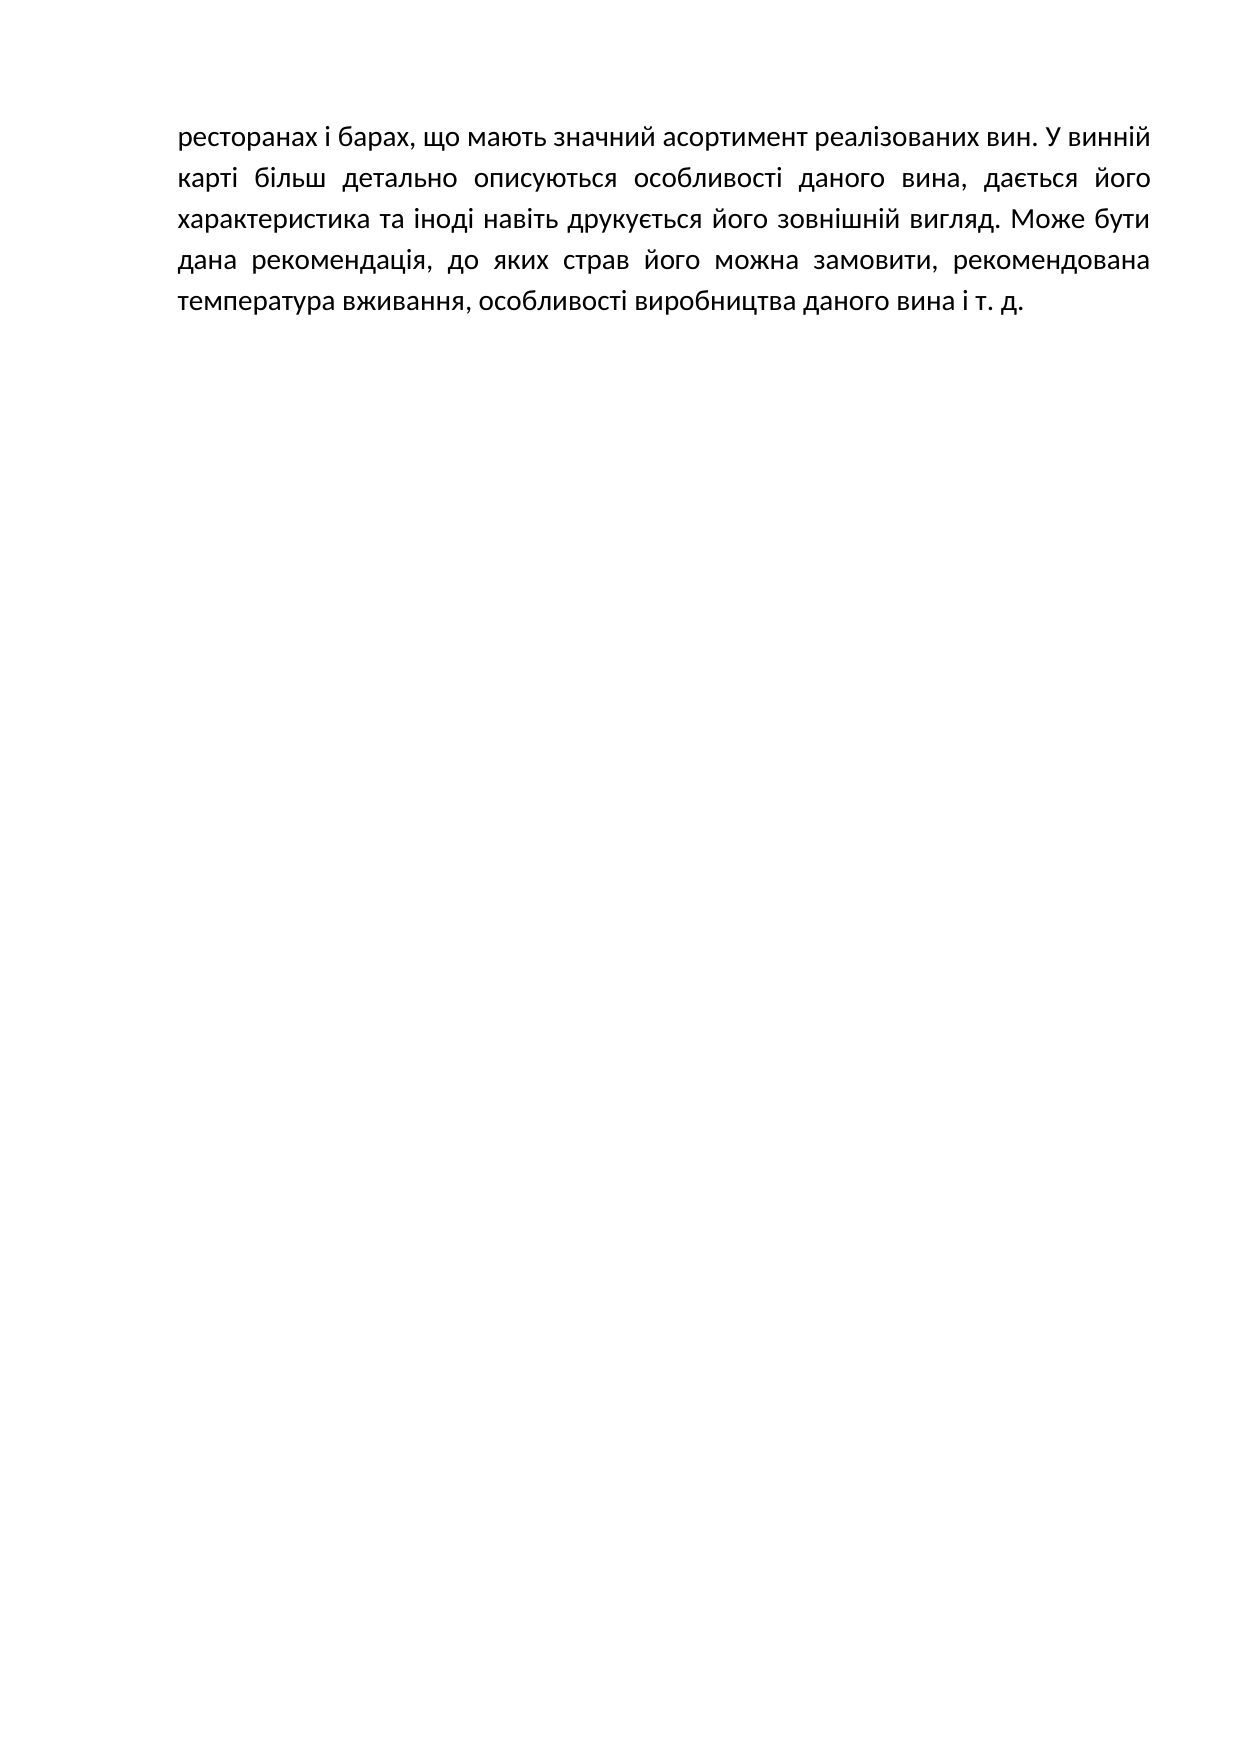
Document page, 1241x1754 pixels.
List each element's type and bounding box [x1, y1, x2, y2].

text [177, 118, 1152, 317]
